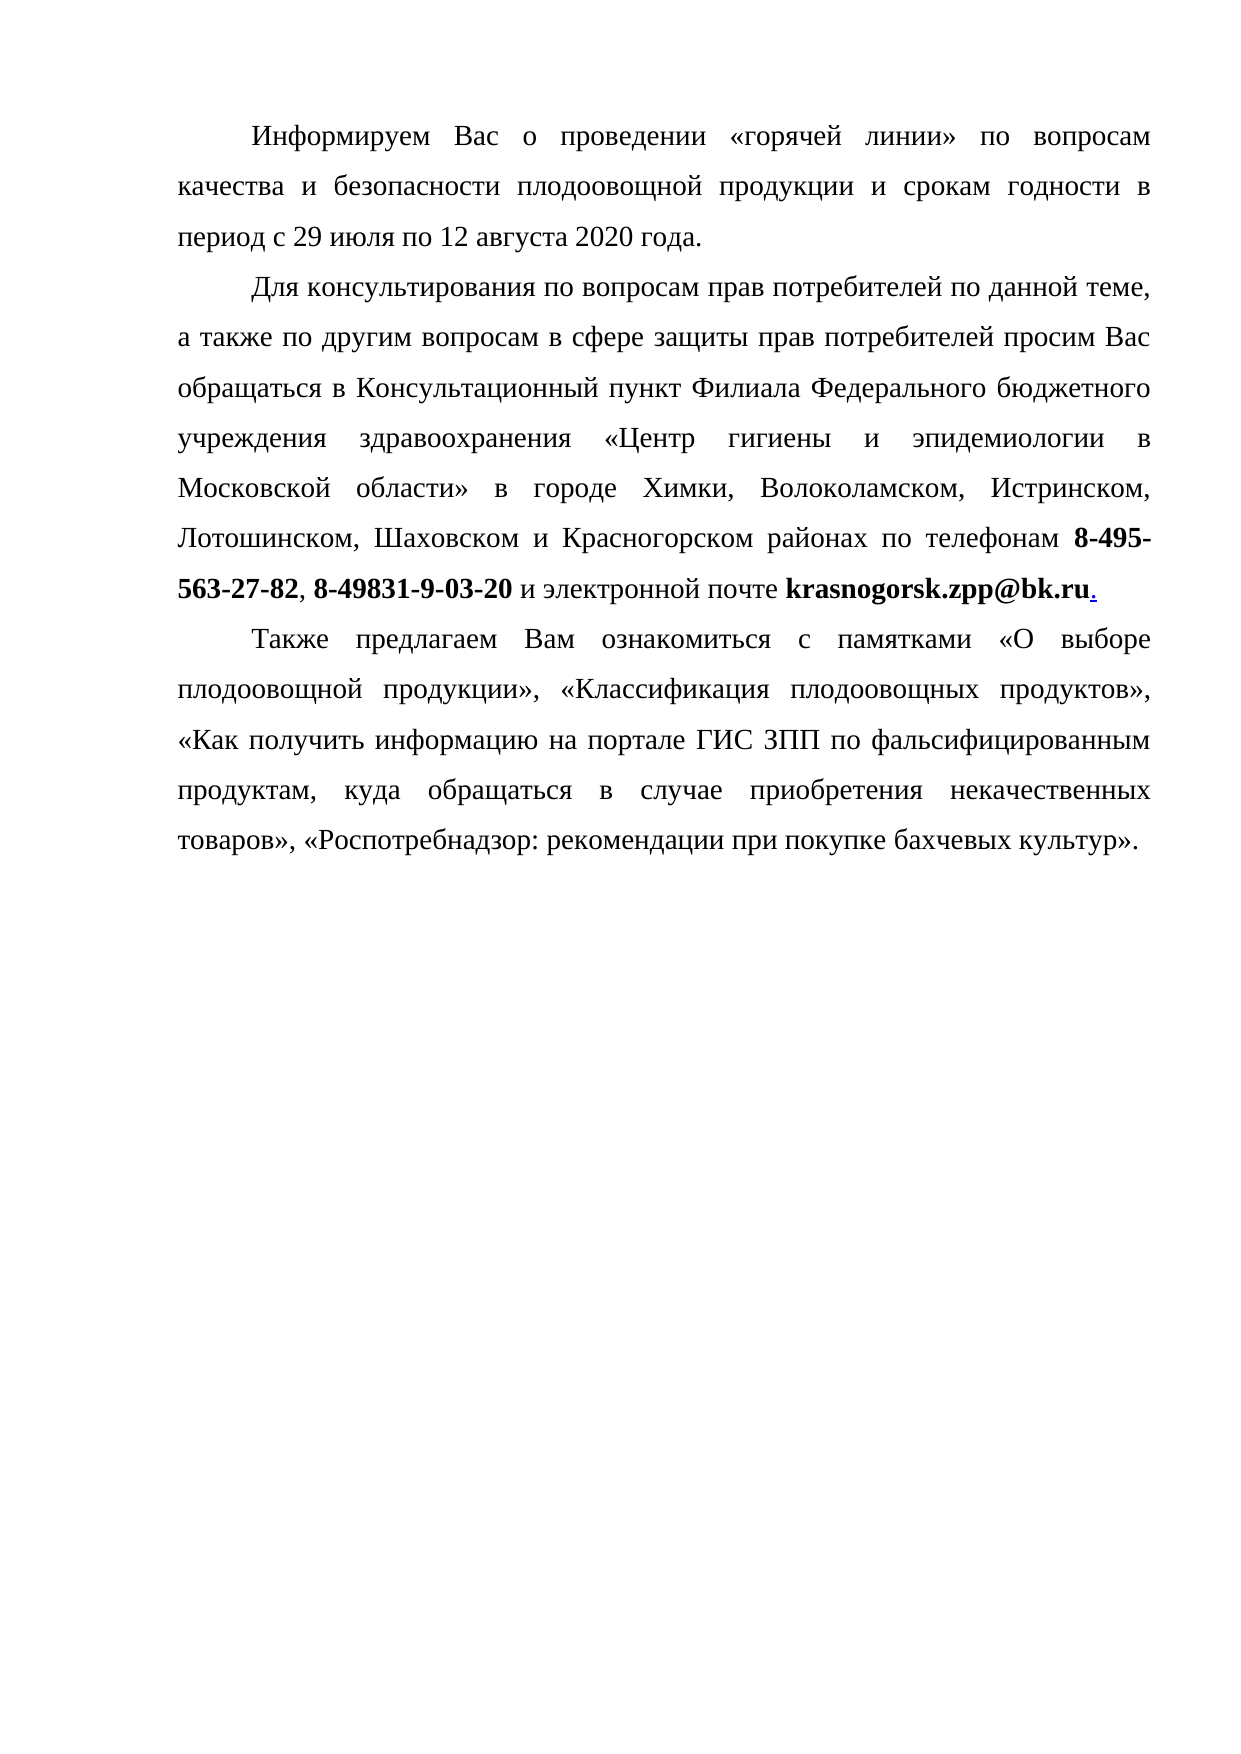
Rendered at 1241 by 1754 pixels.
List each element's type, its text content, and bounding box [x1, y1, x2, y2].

text Для консультирования по вопросам прав потребителей по данной теме, а также по другим вопросам в сфере защиты прав потребителей просим Вас обращаться в Консультационный пункт Филиала Федерального бюджетного учреждения здравоохранения «Центр гигиены и эпидемиологии в Московской области» в городе Химки, Волоколамском, Истринском, Лотошинском, Шаховском и Красногорском районах по телефонам 8-495-563-27-82, 8-49831-9-03-20 и электронной почте krasnogorsk.zpp@bk.ru. [177, 269, 1152, 604]
text Информируем Вас о проведении «горячей линии» по вопросам качества и безопасности плодоовощной продукции и срокам годности в период с 29 июля по 12 августа 2020 года. [177, 118, 1152, 252]
text Также предлагаем Вам ознакомиться с памятками «О выборе плодоовощной продукции», «Классификация плодоовощных продуктов», «Как получить информацию на портале ГИС ЗПП по фальсифицированным продуктам, куда обращаться в случае приобретения некачественных товаров», «Роспотребнадзор: рекомендации при покупке бахчевых культур». [177, 621, 1152, 856]
